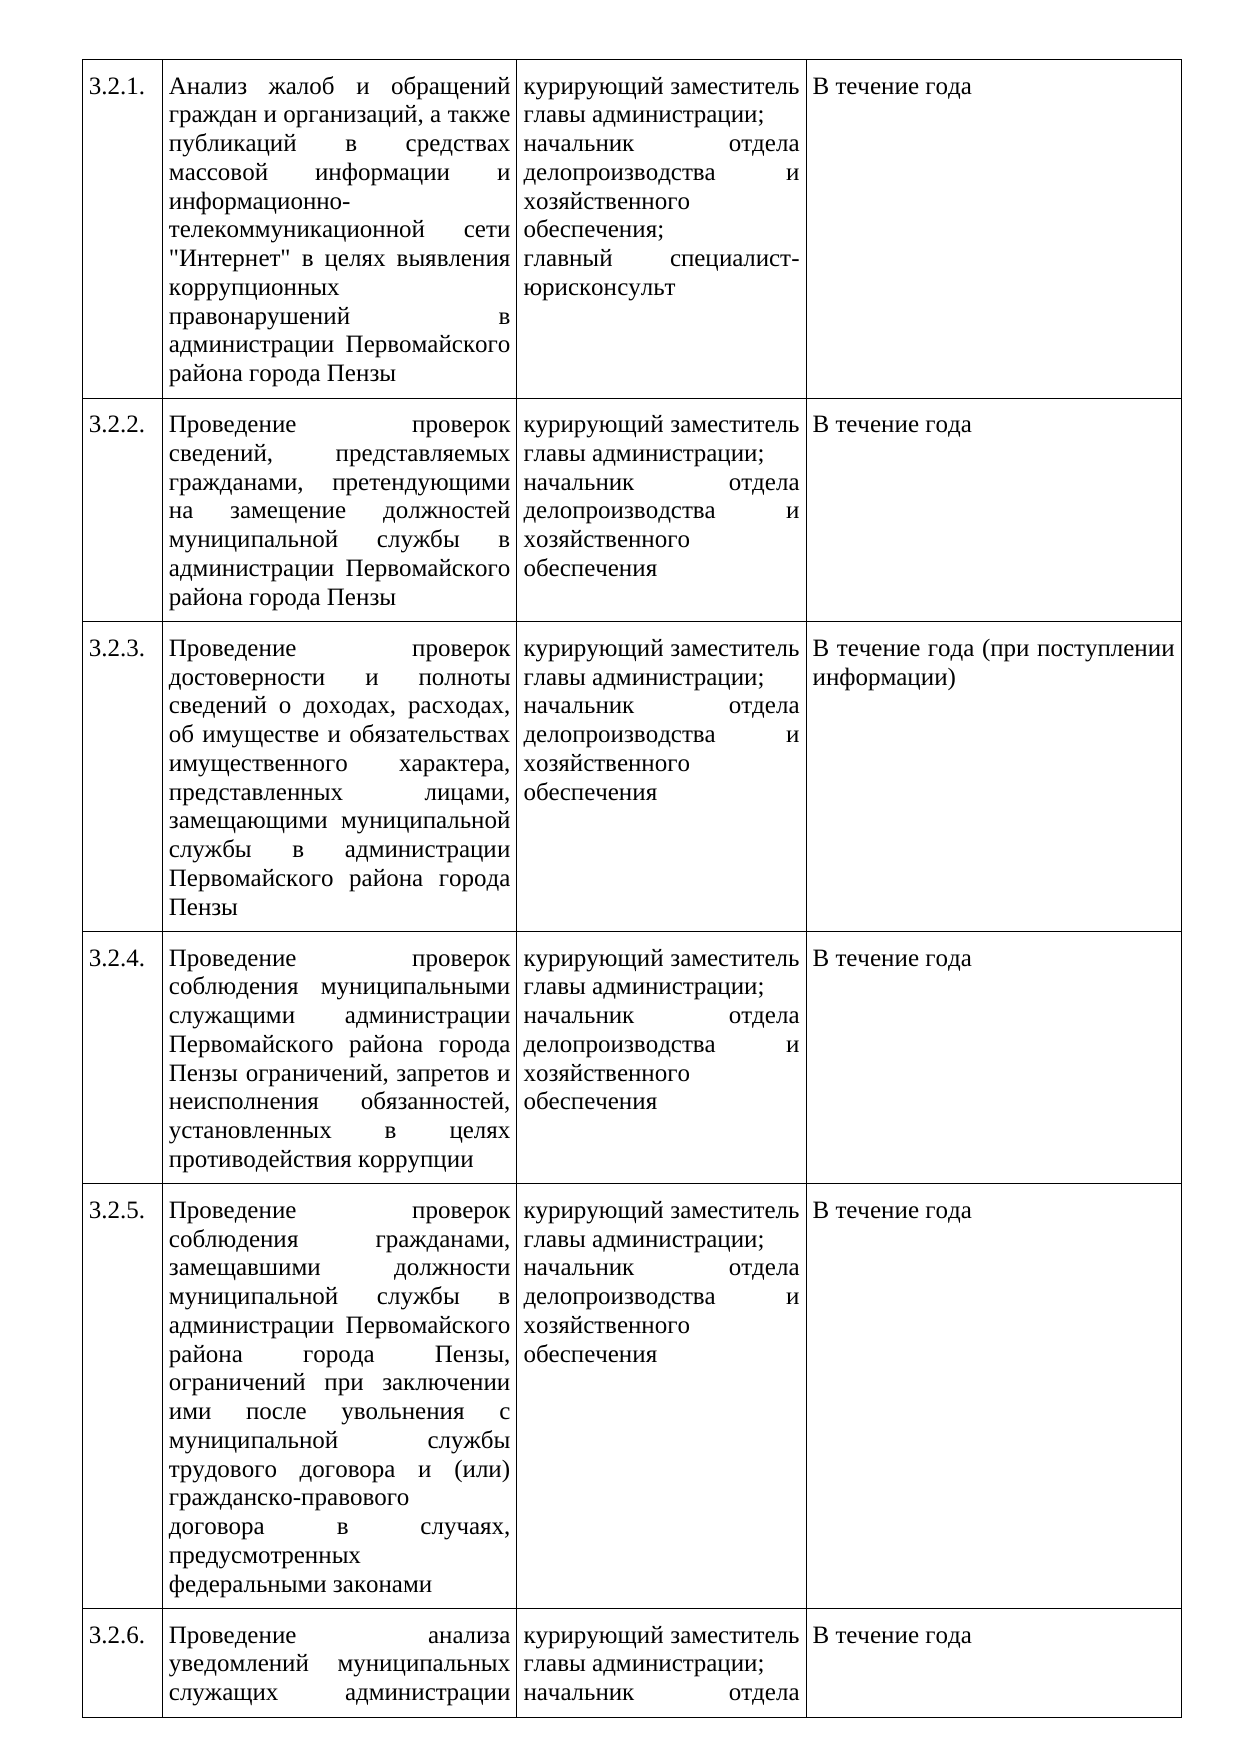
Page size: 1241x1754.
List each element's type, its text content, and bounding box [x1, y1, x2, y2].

table_cell В течение года [807, 932, 1181, 1183]
table_cell Проведение проверок соблюдения гражданами, замещавшими должности муниципальной службы в администрации Первомайского района города Пензы, ограничений при заключении ими после увольнения с муниципальной службы трудового договора и (или) гражданско-правового договора в случаях, предусмотренных федеральными законами [163, 1184, 516, 1608]
table_cell курирующий заместитель главы администрации; начальник отдела делопроизводства и хозяйственного обеспечения [517, 622, 806, 931]
table_cell 3.2.1. [83, 60, 162, 398]
table_cell курирующий заместитель главы администрации; начальник отдела делопроизводства и хозяйственного обеспечения [517, 1184, 806, 1608]
table_cell курирующий заместитель главы администрации; начальник отдела делопроизводства и хозяйственного обеспечения [517, 932, 806, 1183]
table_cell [517, 60, 806, 398]
table_cell 3.2.4. [83, 932, 162, 1183]
table_cell 3.2.5. [83, 1184, 162, 1608]
table_cell 3.2.6. [83, 1609, 162, 1717]
table_cell Анализ жалоб и обращений граждан и организаций, а также публикаций в средствах массовой информации и информационно-телекоммуникационной сети "Интернет" в целях выявления коррупционных правонарушений в администрации Первомайского района города Пензы [163, 60, 516, 398]
table_cell В течение года [807, 1184, 1181, 1608]
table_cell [163, 1609, 516, 1717]
table_cell В течение года [807, 399, 1181, 621]
table_cell Проведение проверок сведений, представляемых гражданами, претендующими на замещение должностей муниципальной службы в администрации Первомайского района города Пензы [163, 399, 516, 621]
table_cell курирующий заместитель главы администрации; начальник отдела делопроизводства и хозяйственного обеспечения [517, 399, 806, 621]
table_cell 3.2.3. [83, 622, 162, 931]
table_cell Проведение проверок соблюдения муниципальными служащими администрации Первомайского района города Пензы ограничений, запретов и неисполнения обязанностей, установленных в целях противодействия коррупции [163, 932, 516, 1183]
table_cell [517, 1609, 806, 1717]
table_cell В течение года [807, 1609, 1181, 1717]
table_cell В течение года [807, 60, 1181, 398]
table_cell 3.2.2. [83, 399, 162, 621]
table_cell В течение года (при поступлении информации) [807, 622, 1181, 931]
table_cell Проведение проверок достоверности и полноты сведений о доходах, расходах, об имуществе и обязательствах имущественного характера, представленных лицами, замещающими муниципальной службы в администрации Первомайского района города Пензы [163, 622, 516, 931]
